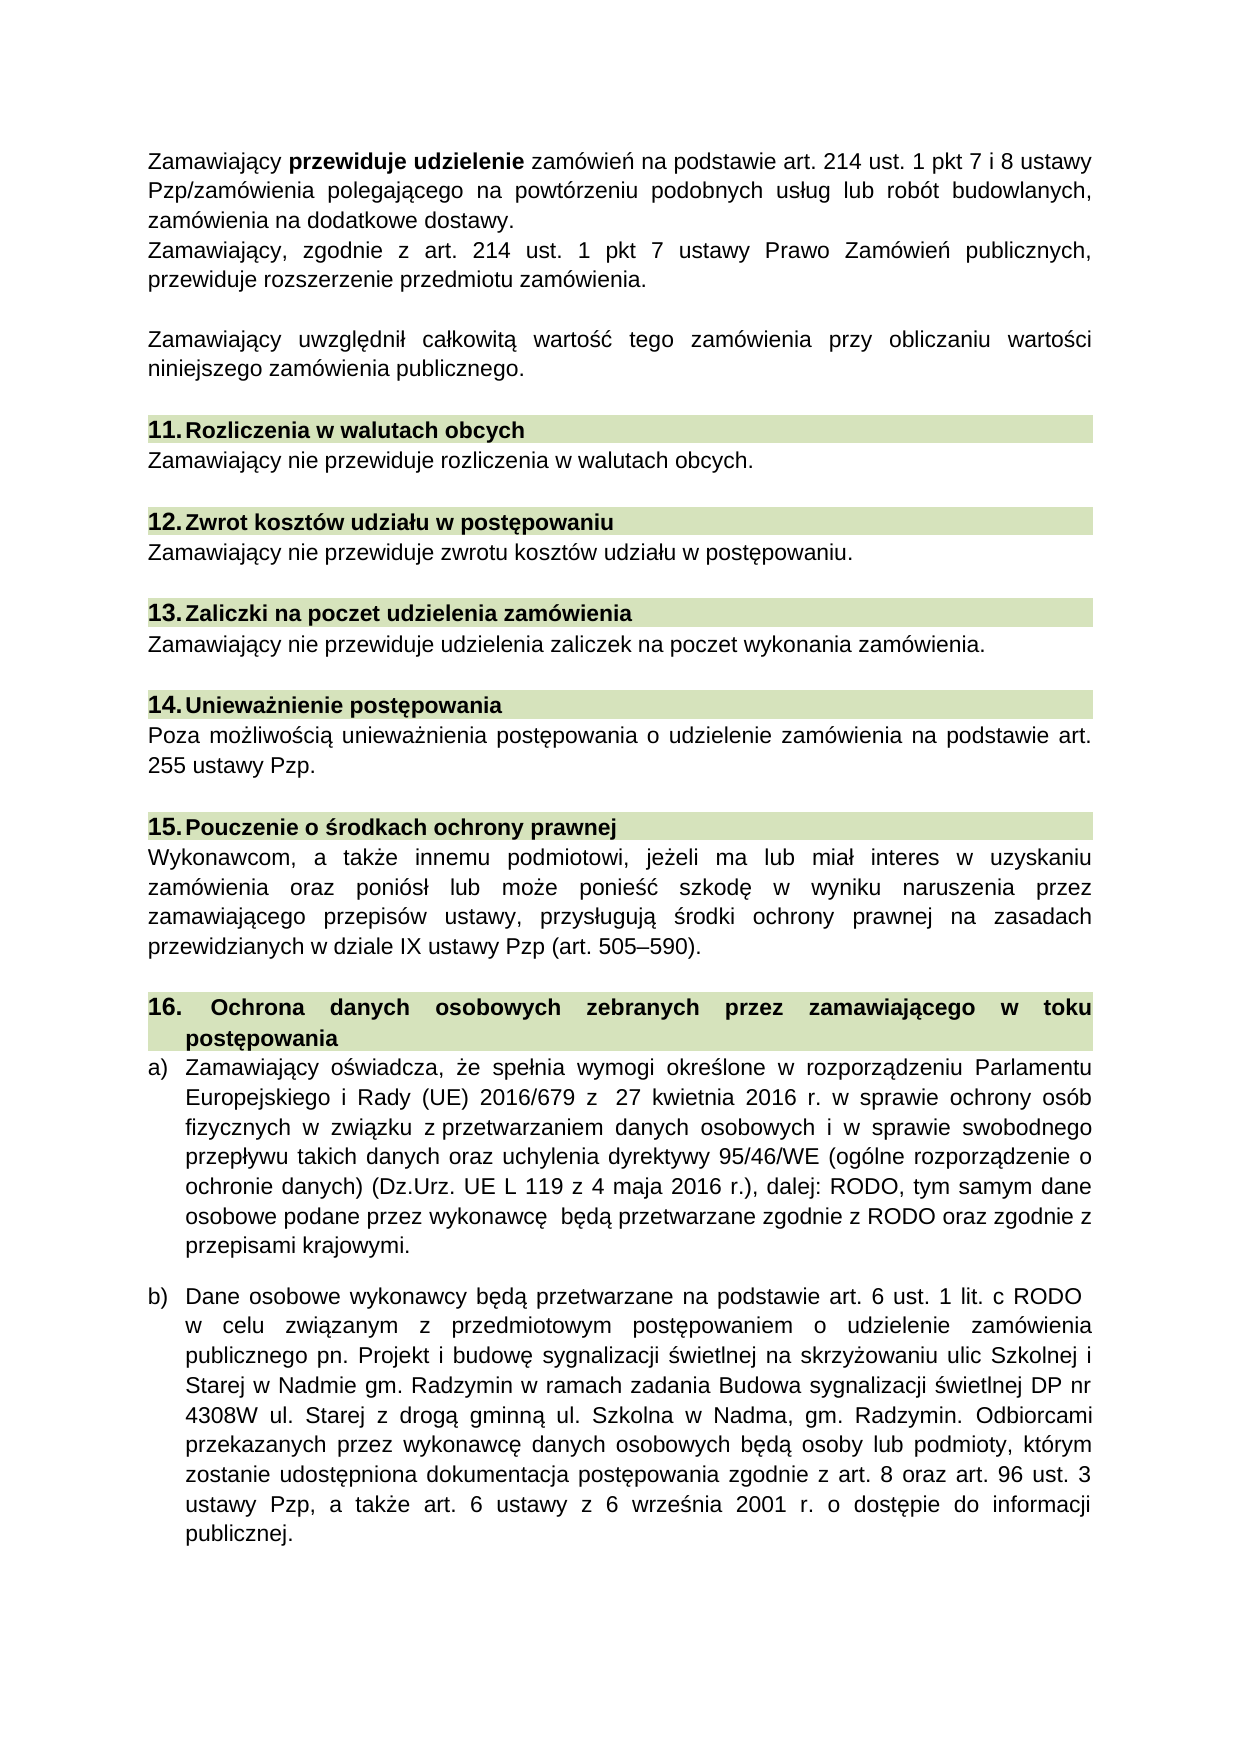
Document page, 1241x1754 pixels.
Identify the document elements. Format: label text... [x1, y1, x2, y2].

text Zamawiający przewiduje udzielenie zamówień na podstawie art. 214 ust. 1 pkt 7 i 8 ustawy Pzp/zamówienia polegającego na powtórzeniu podobnych usług lub robót budowlanych, zamówienia na dodatkowe dostawy. [148, 148, 1093, 233]
text Wykonawcom, a także innemu podmiotowi, jeżeli ma lub miał interes w uzyskaniu zamówienia oraz poniósł lub może ponieść szkodę w wyniku naruszenia przez zamawiającego przepisów ustawy, przysługują środki ochrony prawnej na zasadach przewidzianych w dziale IX ustawy Pzp (art. 505–590). [148, 844, 1093, 959]
list Zamawiający oświadcza, że spełnia wymogi określone w rozporządzeniu Parlamentu Europejskiego i Rady (UE) 2016/679 z 27 kwietnia 2016 r. w sprawie ochrony osób fizycznych w związku z przetwarzaniem danych osobowych i w sprawie swobodnego przepływu takich danych oraz uchylenia dyrektywy 95/46/WE (ogólne rozporządzenie o ochronie danych) (Dz.Urz. UE L 119 z 4 maja 2016 r.), dalej: RODO, tym samym dane osobowe podane przez wykonawcę będą przetwarzane zgodnie z RODO oraz zgodnie z przepisami krajowymi. [148, 1054, 1093, 1259]
list Pouczenie o środkach ochrony prawnej [148, 812, 1093, 840]
list Zwrot kosztów udziału w postępowaniu [148, 507, 1093, 535]
list Zaliczki na poczet udzielenia zamówienia [148, 598, 1093, 627]
text Zamawiający uwzględnił całkowitą wartość tego zamówienia przy obliczaniu wartości niniejszego zamówienia publicznego. [148, 326, 1093, 382]
list Rozliczenia w walutach obcych [148, 415, 1093, 443]
text Zamawiający, zgodnie z art. 214 ust. 1 pkt 7 ustawy Prawo Zamówień publicznych, przewiduje rozszerzenie przedmiotu zamówienia. [148, 237, 1093, 293]
list Dane osobowe wykonawcy będą przetwarzane na podstawie art. 6 ust. 1 lit. c RODO w celu związanym z przedmiotowym postępowaniem o udzielenie zamówienia publicznego pn. Projekt i budowę sygnalizacji świetlnej na skrzyżowaniu ulic Szkolnej i Starej w Nadmie gm. Radzymin w ramach zadania Budowa sygnalizacji świetlnej DP nr 4308W ul. Starej z drogą gminną ul. Szkolna w Nadma, gm. Radzymin. Odbiorcami przekazanych przez wykonawcę danych osobowych będą osoby lub podmioty, którym zostanie udostępniona dokumentacja postępowania zgodnie z art. 8 oraz art. 96 ust. 3 ustawy Pzp, a także art. 6 ustawy z 6 września 2001 r. o dostępie do informacji publicznej. [148, 1283, 1093, 1547]
text Zamawiający nie przewiduje zwrotu kosztów udziału w postępowaniu. [148, 539, 1093, 565]
list Ochrona danych osobowych zebranych przez zamawiającego w toku postępowania [148, 992, 1093, 1051]
text Poza możliwością unieważnienia postępowania o udzielenie zamówienia na podstawie art. 255 ustawy Pzp. [148, 722, 1093, 778]
text Zamawiający nie przewiduje rozliczenia w walutach obcych. [148, 447, 1093, 473]
text Zamawiający nie przewiduje udzielenia zaliczek na poczet wykonania zamówienia. [148, 631, 1093, 657]
list Unieważnienie postępowania [148, 690, 1093, 719]
